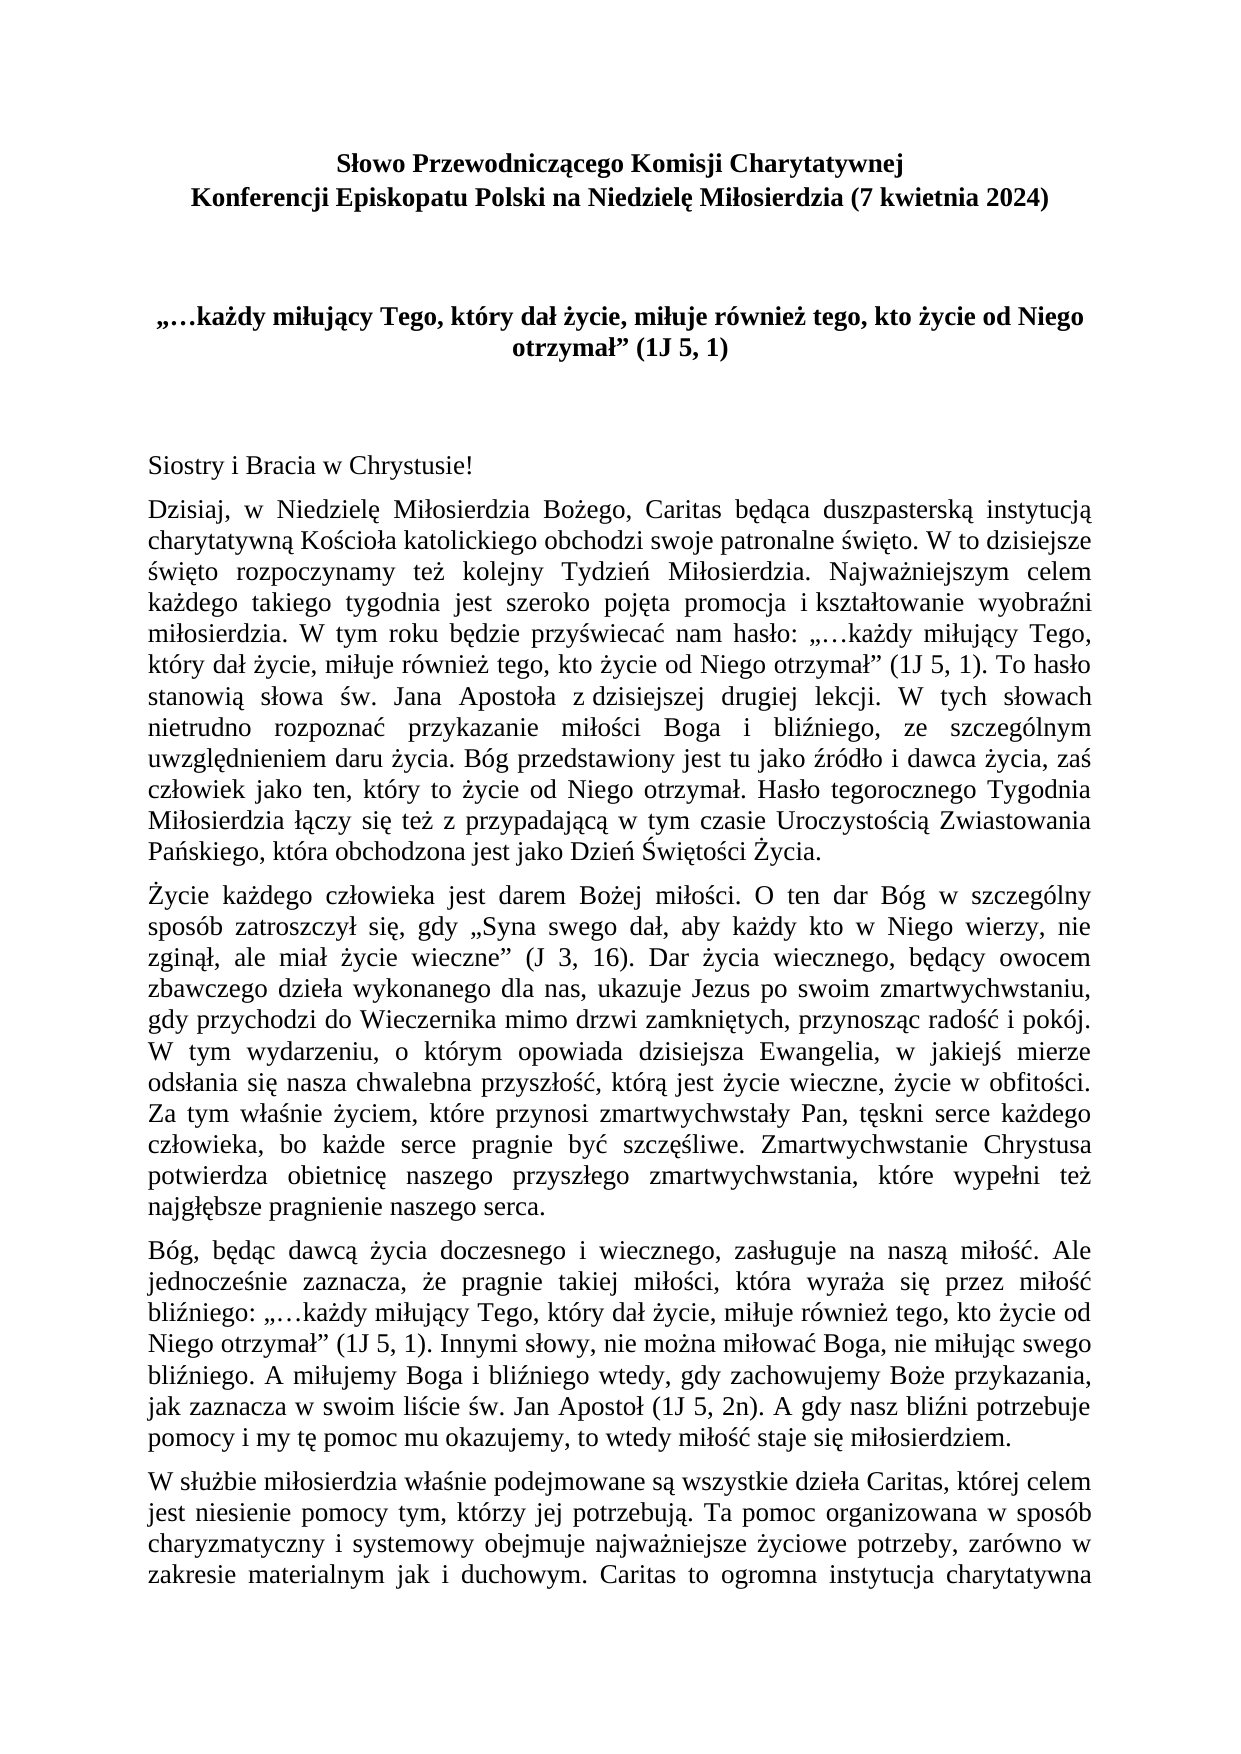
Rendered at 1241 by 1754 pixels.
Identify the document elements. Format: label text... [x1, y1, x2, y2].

text Życie każdego człowieka jest darem Bożej miłości. O ten dar Bóg w szczególny sposób zatroszczył się, gdy „Syna swego dał, aby każdy kto w Niego wierzy, nie zginął, ale miał życie wieczne” (J 3, 16). Dar życia wiecznego, będący owocem zbawczego dzieła wykonanego dla nas, ukazuje Jezus po swoim zmartwychwstaniu, gdy przychodzi do Wieczernika mimo drzwi zamkniętych, przynosząc radość i pokój. W tym wydarzeniu, o którym opowiada dzisiejsza Ewangelia, w jakiejś mierze odsłania się nasza chwalebna przyszłość, którą jest życie wieczne, życie w obfitości. Za tym właśnie życiem, które przynosi zmartwychwstały Pan, tęskni serce każdego człowieka, bo każde serce pragnie być szczęśliwe. Zmartwychwstanie Chrystusa potwierdza obietnicę naszego przyszłego zmartwychwstania, które wypełni też najgłębsze pragnienie naszego serca. [148, 879, 1093, 1222]
text Konferencji Episkopatu Polski na Niedzielę Miłosierdzia (7 kwietnia 2024) [148, 181, 1093, 212]
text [148, 1465, 1093, 1589]
text Słowo Przewodniczącego Komisji Charytatywnej [148, 148, 1093, 179]
text Bóg, będąc dawcą życia doczesnego i wiecznego, zasługuje na naszą miłość. Ale jednocześnie zaznacza, że pragnie takiej miłości, która wyraża się przez miłość bliźniego: „…każdy miłujący Tego, który dał życie, miłuje również tego, kto życie od Niego otrzymał” (1J 5, 1). Innymi słowy, nie można miłować Boga, nie miłując swego bliźniego. A miłujemy Boga i bliźniego wtedy, gdy zachowujemy Boże przykazania, jak zaznacza w swoim liście św. Jan Apostoł (1J 5, 2n). A gdy nasz bliźni potrzebuje pomocy i my tę pomoc mu okazujemy, to wtedy miłość staje się miłosierdziem. [148, 1234, 1093, 1452]
text Siostry i Bracia w Chrystusie! [148, 449, 1093, 480]
text „…każdy miłujący Tego, który dał życie, miłuje również tego, kto życie od Niego otrzymał” (1J 5, 1) [148, 299, 1093, 362]
text Dzisiaj, w Niedzielę Miłosierdzia Bożego, Caritas będąca duszpasterską instytucją charytatywną Kościoła katolickiego obchodzi swoje patronalne święto. W to dzisiejsze święto rozpoczynamy też kolejny Tydzień Miłosierdzia. Najważniejszym celem każdego takiego tygodnia jest szeroko pojęta promocja i kształtowanie wyobraźni miłosierdzia. W tym roku będzie przyświecać nam hasło: „…każdy miłujący Tego, który dał życie, miłuje również tego, kto życie od Niego otrzymał” (1J 5, 1). To hasło stanowią słowa św. Jana Apostoła z dzisiejszej drugiej lekcji. W tych słowach nietrudno rozpoznać przykazanie miłości Boga i bliźniego, ze szczególnym uwzględnieniem daru życia. Bóg przedstawiony jest tu jako źródło i dawca życia, zaś człowiek jako ten, który to życie od Niego otrzymał. Hasło tegorocznego Tygodnia Miłosierdzia łączy się też z przypadającą w tym czasie Uroczystością Zwiastowania Pańskiego, która obchodzona jest jako Dzień Świętości Życia. [148, 493, 1093, 867]
